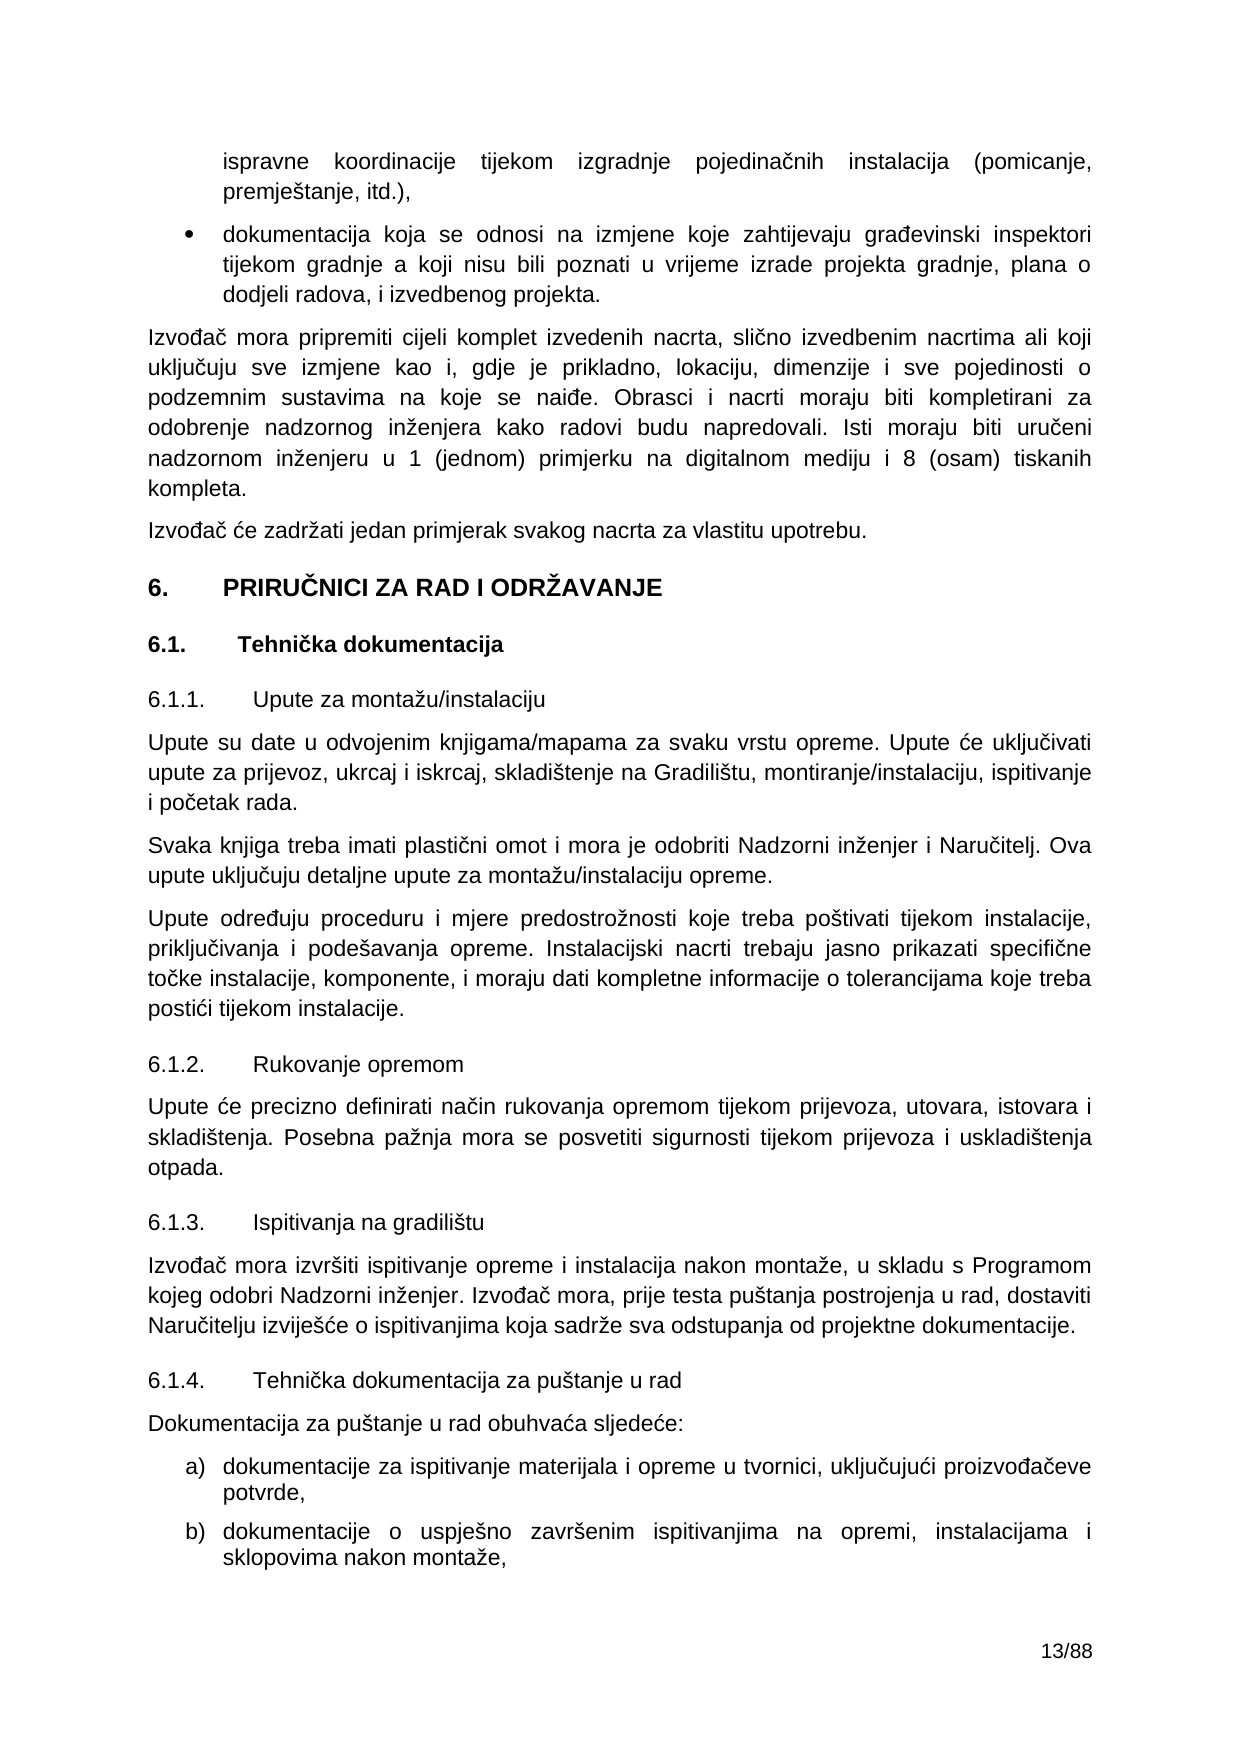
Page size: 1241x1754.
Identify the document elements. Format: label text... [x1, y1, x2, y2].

text Upute određuju proceduru i mjere predostrožnosti koje treba poštivati tijekom instalacije, priključivanja i podešavanja opreme. Instalacijski nacrti trebaju jasno prikazati specifične točke instalacije, komponente, i moraju dati kompletne informacije o tolerancijama koje treba postići tijekom instalacije. [148, 905, 1092, 1022]
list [185, 148, 1092, 204]
subtitle Tehnička dokumentacija [148, 631, 1092, 657]
text Izvođač mora pripremiti cijeli komplet izvedenih nacrta, slično izvedbenim nacrtima ali koji uključuju sve izmjene kao i, gdje je prikladno, lokaciju, dimenzije i sve pojedinosti o podzemnim sustavima na koje se naiđe. Obrasci i nacrti moraju biti kompletirani za odobrenje nadzornog inženjera kako radovi budu napredovali. Isti moraju biti uručeni nadzornom inženjeru u 1 (jednom) primjerku na digitalnom mediju i 8 (osam) tiskanih kompleta. [148, 324, 1092, 501]
text Izvođač mora izvršiti ispitivanje opreme i instalacija nakon montaže, u skladu s Programom kojeg odobri Nadzorni inženjer. Izvođač mora, prije testa puštanja postrojenja u rad, dostaviti Naručitelju izviješće o ispitivanjima koja sadrže sva odstupanja od projektne dokumentacije. [148, 1252, 1092, 1338]
text Izvođač će zadržati jedan primjerak svakog nacrta za vlastitu upotrebu. [148, 517, 1092, 544]
text Upute će precizno definirati način rukovanja opremom tijekom prijevoza, utovara, istovara i skladištenja. Posebna pažnja mora se posvetiti sigurnosti tijekom prijevoza i uskladištenja otpada. [148, 1093, 1092, 1180]
text Upute su date u odvojenim knjigama/mapama za svaku vrstu opreme. Upute će uključivati upute za prijevoz, ukrcaj i iskrcaj, skladištenje na Gradilištu, montiranje/instalaciju, ispitivanje i početak rada. [148, 729, 1092, 815]
subtitle Rukovanje opremom [148, 1051, 1092, 1077]
list dokumentacije o uspješno završenim ispitivanjima na opremi, instalacijama i sklopovima nakon montaže, [185, 1518, 1092, 1571]
subtitle Tehnička dokumentacija za puštanje u rad [148, 1367, 1092, 1393]
subtitle Priručnici za rad i održavanje [148, 573, 1092, 601]
list dokumentacije za ispitivanje materijala i opreme u tvornici, uključujući proizvođačeve potvrde, [185, 1453, 1092, 1505]
subtitle Ispitivanja na gradilištu [148, 1209, 1092, 1235]
list dokumentacija koja se odnosi na izmjene koje zahtijevaju građevinski inspektori tijekom gradnje a koji nisu bili poznati u vrijeme izrade projekta gradnje, plana o dodjeli radova, i izvedbenog projekta. [185, 221, 1092, 307]
text Svaka knjiga treba imati plastični omot i mora je odobriti Nadzorni inženjer i Naručitelj. Ova upute uključuju detaljne upute za montažu/instalaciju opreme. [148, 832, 1092, 888]
text Dokumentacija za puštanje u rad obuhvaća sljedeće: [148, 1410, 1092, 1436]
subtitle Upute za montažu/instalaciju [148, 686, 1092, 712]
